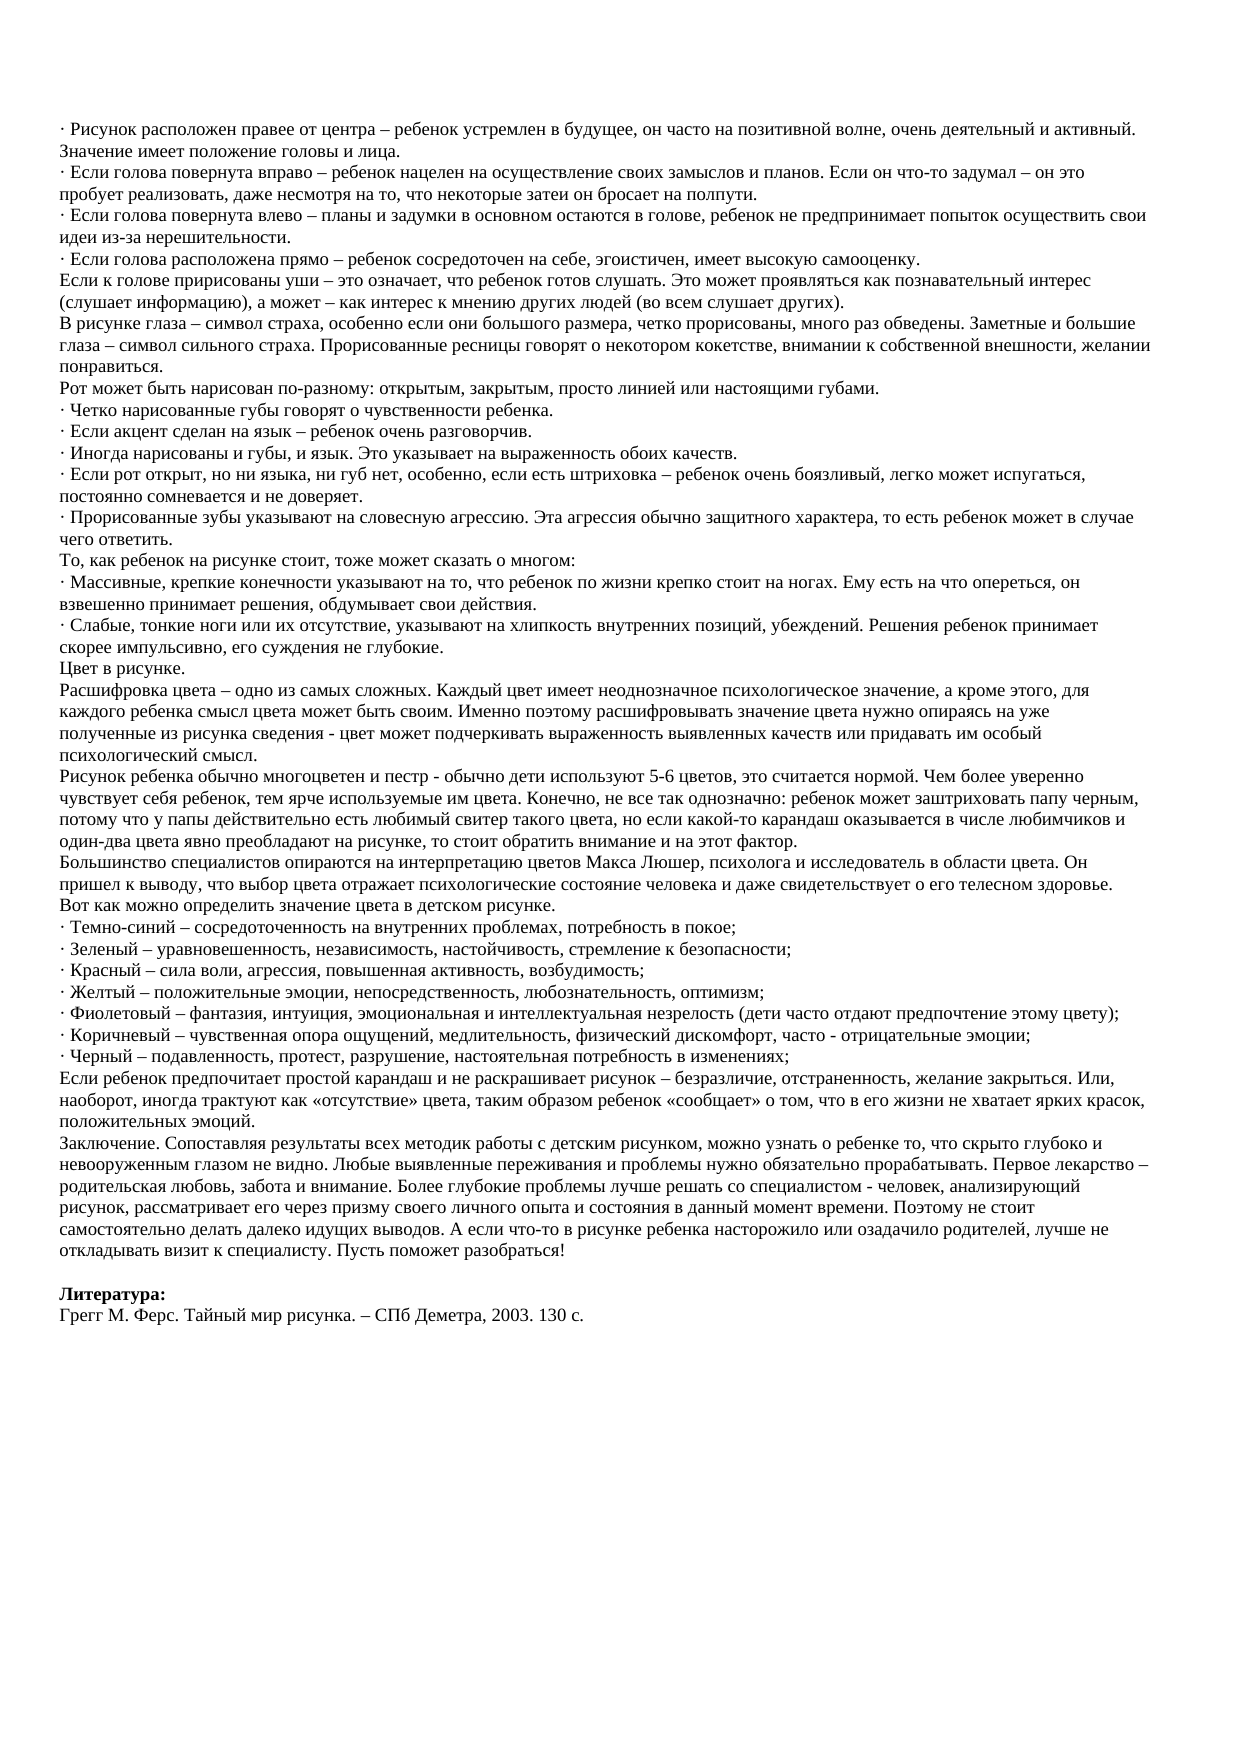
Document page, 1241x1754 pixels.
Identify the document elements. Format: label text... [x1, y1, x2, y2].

text · Слабые, тонкие ноги или их отсутствие, указывают на хлипкость внутренних позиций, убеждений. Решения ребенок принимает скорее импульсивно, его суждения не глубокие. [59, 614, 1152, 657]
text Большинство специалистов опираются на интерпретацию цветов Макса Люшер, психолога и исследователь в области цвета. Он пришел к выводу, что выбор цвета отражает психологические состояние человека и даже свидетельствует о его телесном здоровье. [59, 851, 1152, 894]
text Если ребенок предпочитает простой карандаш и не раскрашивает рисунок – безразличие, отстраненность, желание закрыться. Или, наоборот, иногда трактуют как «отсутствие» цвета, таким образом ребенок «сообщает» о том, что в его жизни не хватает ярких красок, положительных эмоций. [59, 1067, 1152, 1132]
text · Если голова повернута вправо – ребенок нацелен на осуществление своих замыслов и планов. Если он что-то задумал – он это пробует реализовать, даже несмотря на то, что некоторые затеи он бросает на полпути. [59, 161, 1152, 204]
text · Фиолетовый – фантазия, интуиция, эмоциональная и интеллектуальная незрелость (дети часто отдают предпочтение этому цвету); [59, 1002, 1152, 1024]
text Рисунок ребенка обычно многоцветен и пестр - обычно дети используют 5-6 цветов, это считается нормой. Чем более уверенно чувствует себя ребенок, тем ярче используемые им цвета. Конечно, не все так однозначно: ребенок может заштриховать папу черным, потому что у папы действительно есть любимый свитер такого цвета, но если какой-то карандаш оказывается в числе любимчиков и один-два цвета явно преобладают на рисунке, то стоит обратить внимание и на этот фактор. [59, 765, 1152, 851]
text Литература: [59, 1282, 1152, 1304]
text · Прорисованные зубы указывают на словесную агрессию. Эта агрессия обычно защитного характера, то есть ребенок может в случае чего ответить. [59, 506, 1152, 549]
text Значение имеет положение головы и лица. [59, 140, 1152, 161]
text · Зеленый – уравновешенность, независимость, настойчивость, стремление к безопасности; [59, 937, 1152, 959]
text · Желтый – положительные эмоции, непосредственность, любознательность, оптимизм; [59, 981, 1152, 1002]
text · Коричневый – чувственная опора ощущений, медлительность, физический дискомфорт, часто - отрицательные эмоции; [59, 1024, 1152, 1045]
text Вот как можно определить значение цвета в детском рисунке. [59, 894, 1152, 916]
text Грегг М. Ферс. Тайный мир рисунка. – СПб Деметра, 2003. 130 с. [59, 1304, 1152, 1326]
text В рисунке глаза – символ страха, особенно если они большого размера, четко прорисованы, много раз обведены. Заметные и большие глаза – символ сильного страха. Прорисованные ресницы говорят о некотором кокетстве, внимании к собственной внешности, желании понравиться. [59, 312, 1152, 377]
text Рот может быть нарисован по-разному: открытым, закрытым, просто линией или настоящими губами. [59, 377, 1152, 398]
text Если к голове пририсованы уши – это означает, что ребенок готов слушать. Это может проявляться как познавательный интерес (слушает информацию), а может – как интерес к мнению других людей (во всем слушает других). [59, 269, 1152, 312]
text · Красный – сила воли, агрессия, повышенная активность, возбудимость; [59, 959, 1152, 981]
text · Иногда нарисованы и губы, и язык. Это указывает на выраженность обоих качеств. [59, 442, 1152, 463]
text · Если голова расположена прямо – ребенок сосредоточен на себе, эгоистичен, имеет высокую самооценку. [59, 247, 1152, 269]
text · Если акцент сделан на язык – ребенок очень разговорчив. [59, 420, 1152, 442]
text Заключение. Сопоставляя результаты всех методик работы с детским рисунком, можно узнать о ребенке то, что скрыто глубоко и невооруженным глазом не видно. Любые выявленные переживания и проблемы нужно обязательно прорабатывать. Первое лекарство – родительская любовь, забота и внимание. Более глубокие проблемы лучше решать со специалистом - человек, анализирующий рисунок, рассматривает его через призму своего личного опыта и состояния в данный момент времени. Поэтому не стоит самостоятельно делать далеко идущих выводов. А если что-то в рисунке ребенка насторожило или озадачило родителей, лучше не откладывать визит к специалисту. Пусть поможет разобраться! [59, 1132, 1152, 1261]
text То, как ребенок на рисунке стоит, тоже может сказать о многом: [59, 549, 1152, 571]
text · Если голова повернута влево – планы и задумки в основном остаются в голове, ребенок не предпринимает попыток осуществить свои идеи из-за нерешительности. [59, 204, 1152, 247]
text · Четко нарисованные губы говорят о чувственности ребенка. [59, 398, 1152, 420]
text · Массивные, крепкие конечности указывают на то, что ребенок по жизни крепко стоит на ногах. Ему есть на что опереться, он взвешенно принимает решения, обдумывает свои действия. [59, 571, 1152, 614]
text · Темно-синий – сосредоточенность на внутренних проблемах, потребность в покое; [59, 916, 1152, 937]
text · Рисунок расположен правее от центра – ребенок устремлен в будущее, он часто на позитивной волне, очень деятельный и активный. [59, 118, 1152, 140]
text · Черный – подавленность, протест, разрушение, настоятельная потребность в изменениях; [59, 1045, 1152, 1067]
text Цвет в рисунке. [59, 657, 1152, 679]
text · Если рот открыт, но ни языка, ни губ нет, особенно, если есть штриховка – ребенок очень боязливый, легко может испугаться, постоянно сомневается и не доверяет. [59, 463, 1152, 506]
text Расшифровка цвета – одно из самых сложных. Каждый цвет имеет неоднозначное психологическое значение, а кроме этого, для каждого ребенка смысл цвета может быть своим. Именно поэтому расшифровывать значение цвета нужно опираясь на уже полученные из рисунка сведения - цвет может подчеркивать выраженность выявленных качеств или придавать им особый психологический смысл. [59, 679, 1152, 765]
